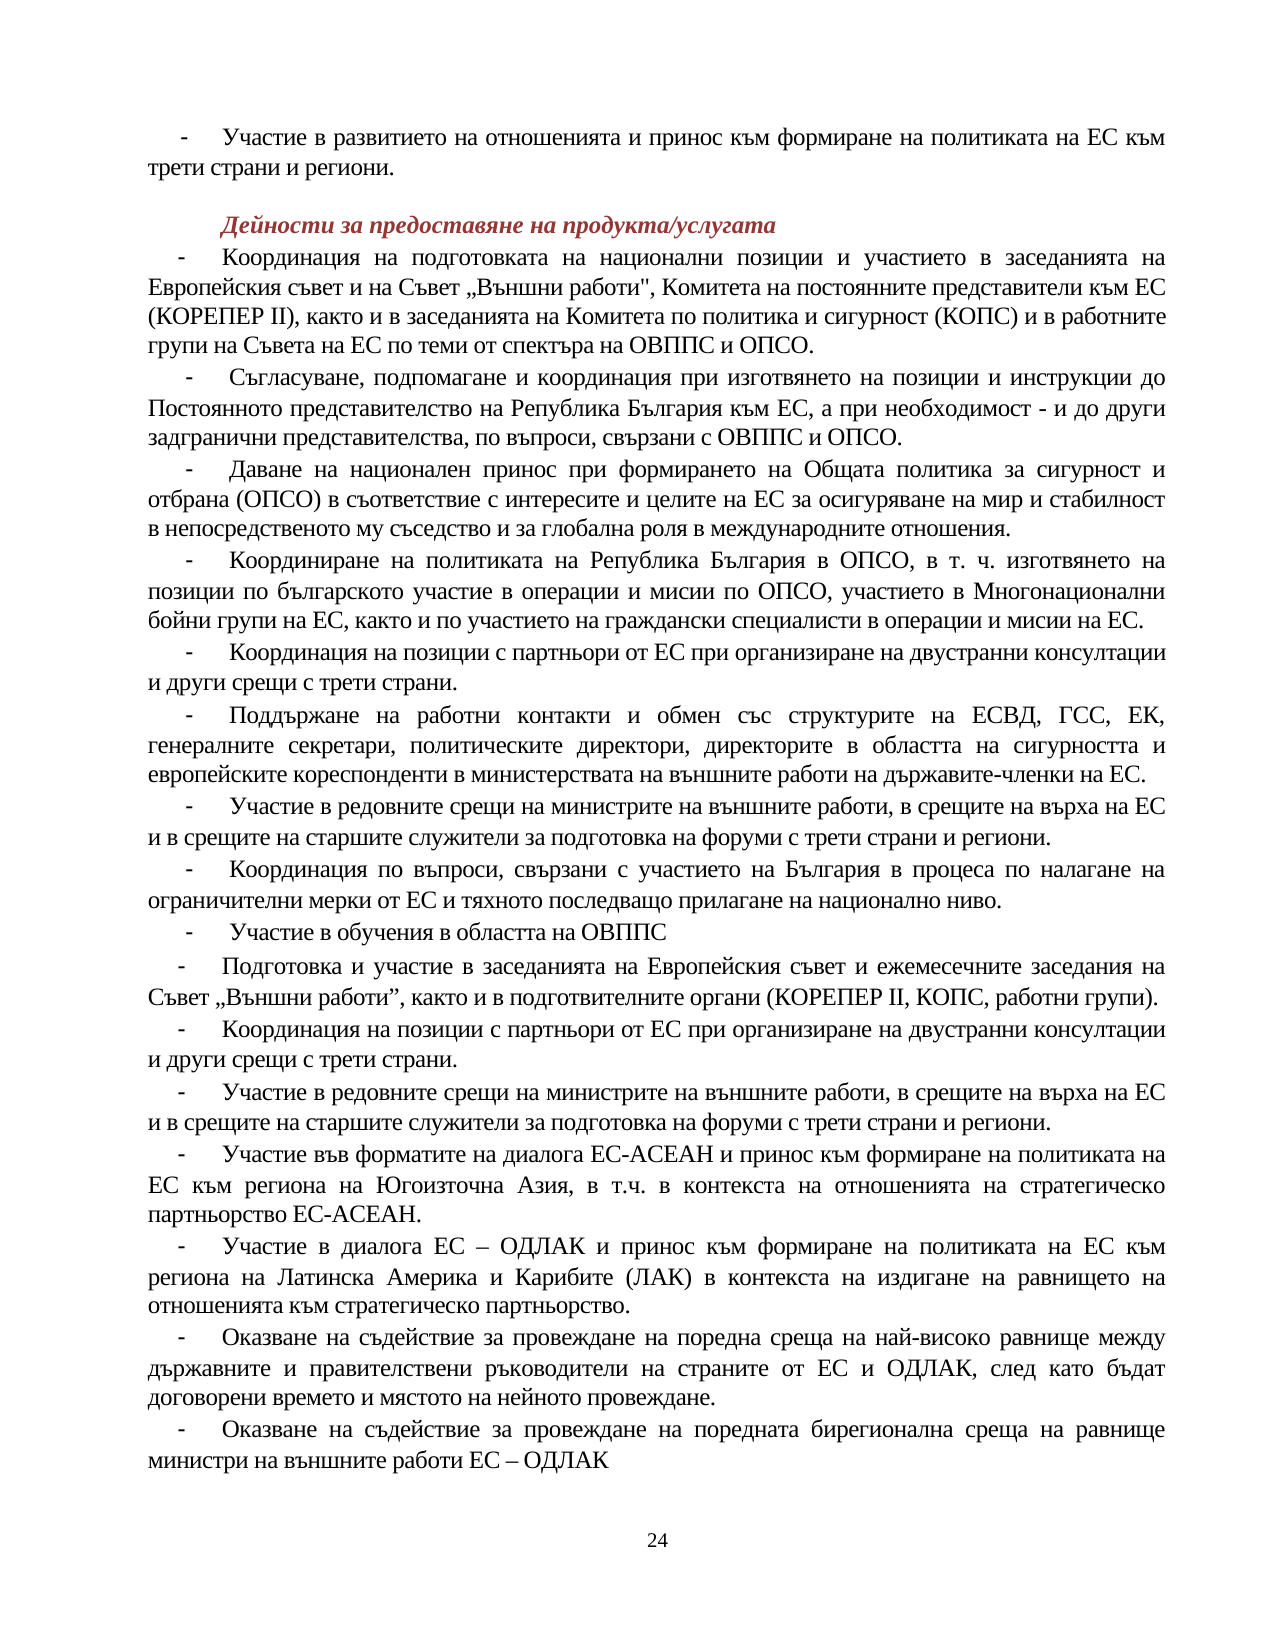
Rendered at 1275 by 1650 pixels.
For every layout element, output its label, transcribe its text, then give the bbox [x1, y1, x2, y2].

list Координация по въпроси, свързани с участието на България в процеса по налагане на ограничителни мерки от ЕС и тяхното последващо прилагане на национално ниво. [148, 851, 1167, 913]
list Координация на позиции с партньори от ЕС при организиране на двустранни консултации и други срещи с трети страни. [148, 1010, 1167, 1073]
list Подготовка и участие в заседанията на Европейския съвет и ежемесечните заседания на Съвет „Външни работи”, както и в подготвителните органи (КОРЕПЕР II, КОПС, работни групи). [148, 947, 1167, 1010]
list Участие в редовните срещи на министрите на външните работи, в срещите на върха на ЕС и в срещите на старшите служители за подготовка на форуми с трети страни и региони. [148, 1073, 1167, 1136]
list Съгласуване, подпомагане и координация при изготвянето на позиции и инструкции до Постоянното представителство на Република България към ЕС, а при необходимост - и до други задгранични представителства, по въпроси, свързани с ОВППС и ОПСО. [148, 359, 1167, 450]
list Участие в обучения в областта на ОВППС [148, 913, 1167, 947]
list Участие в развитието на отношенията и принос към формиране на политиката на ЕС към трети страни и региони. [148, 118, 1167, 181]
list Даване на национален принос при формирането на Общата политика за сигурност и отбрана (ОПСО) в съответствие с интересите и целите на ЕС за осигуряване на мир и стабилност в непосредственото му съседство и за глобална роля в международните отношения. [148, 450, 1167, 542]
list Координиране на политиката на Република България в ОПСО, в т. ч. изготвянето на позиции по българското участие в операции и мисии по ОПСО, участието в Многонационални бойни групи на ЕС, както и по участието на граждански специалисти в операции и мисии на ЕС. [148, 542, 1167, 633]
list Координация на позиции с партньори от ЕС при организиране на двустранни консултации и други срещи с трети страни. [148, 633, 1167, 696]
list Координация на подготовката на национални позиции и участието в заседанията на Европейския съвет и на Съвет „Външни работи", Комитета на постоянните представители към ЕС (КОРЕПЕР II), както и в заседанията на Комитета по политика и сигурност (КОПС) и в работните групи на Съвета на ЕС по теми от спектъра на ОВППС и ОПСО. [148, 238, 1167, 359]
text Дейности за предоставяне на продукта/услугата [148, 210, 1167, 238]
list Участие в диалога ЕС – ОДЛАК и принос към формиране на политиката на ЕС към региона на Латинска Америка и Карибите (ЛАК) в контекста на издигане на равнището на отношенията към стратегическо партньорство. [148, 1227, 1167, 1319]
list Участие във форматите на диалога ЕС-АСЕАН и принос към формиране на политиката на ЕС към региона на Югоизточна Азия, в т.ч. в контекста на отношенията на стратегическо партньорство ЕС-АСЕАН. [148, 1136, 1167, 1227]
list Участие в редовните срещи на министрите на външните работи, в срещите на върха на ЕС и в срещите на старшите служители за подготовка на форуми с трети страни и региони. [148, 788, 1167, 851]
list Поддържане на работни контакти и обмен със структурите на ЕСВД, ГСС, ЕК, генералните секретари, политическите директори, директорите в областта на сигурността и европейските кореспонденти в министерствата на външните работи на държавите-членки на ЕС. [148, 696, 1167, 788]
list Оказване на съдействие за провеждане на поредната бирегионална среща на равнище министри на външните работи ЕС – ОДЛАК [148, 1411, 1167, 1473]
list Оказване на съдействие за провеждане на поредна среща на най-високо равнище между държавните и правителствени ръководители на страните от ЕС и ОДЛАК, след като бъдат договорени времето и мястото на нейното провеждане. [148, 1319, 1167, 1411]
